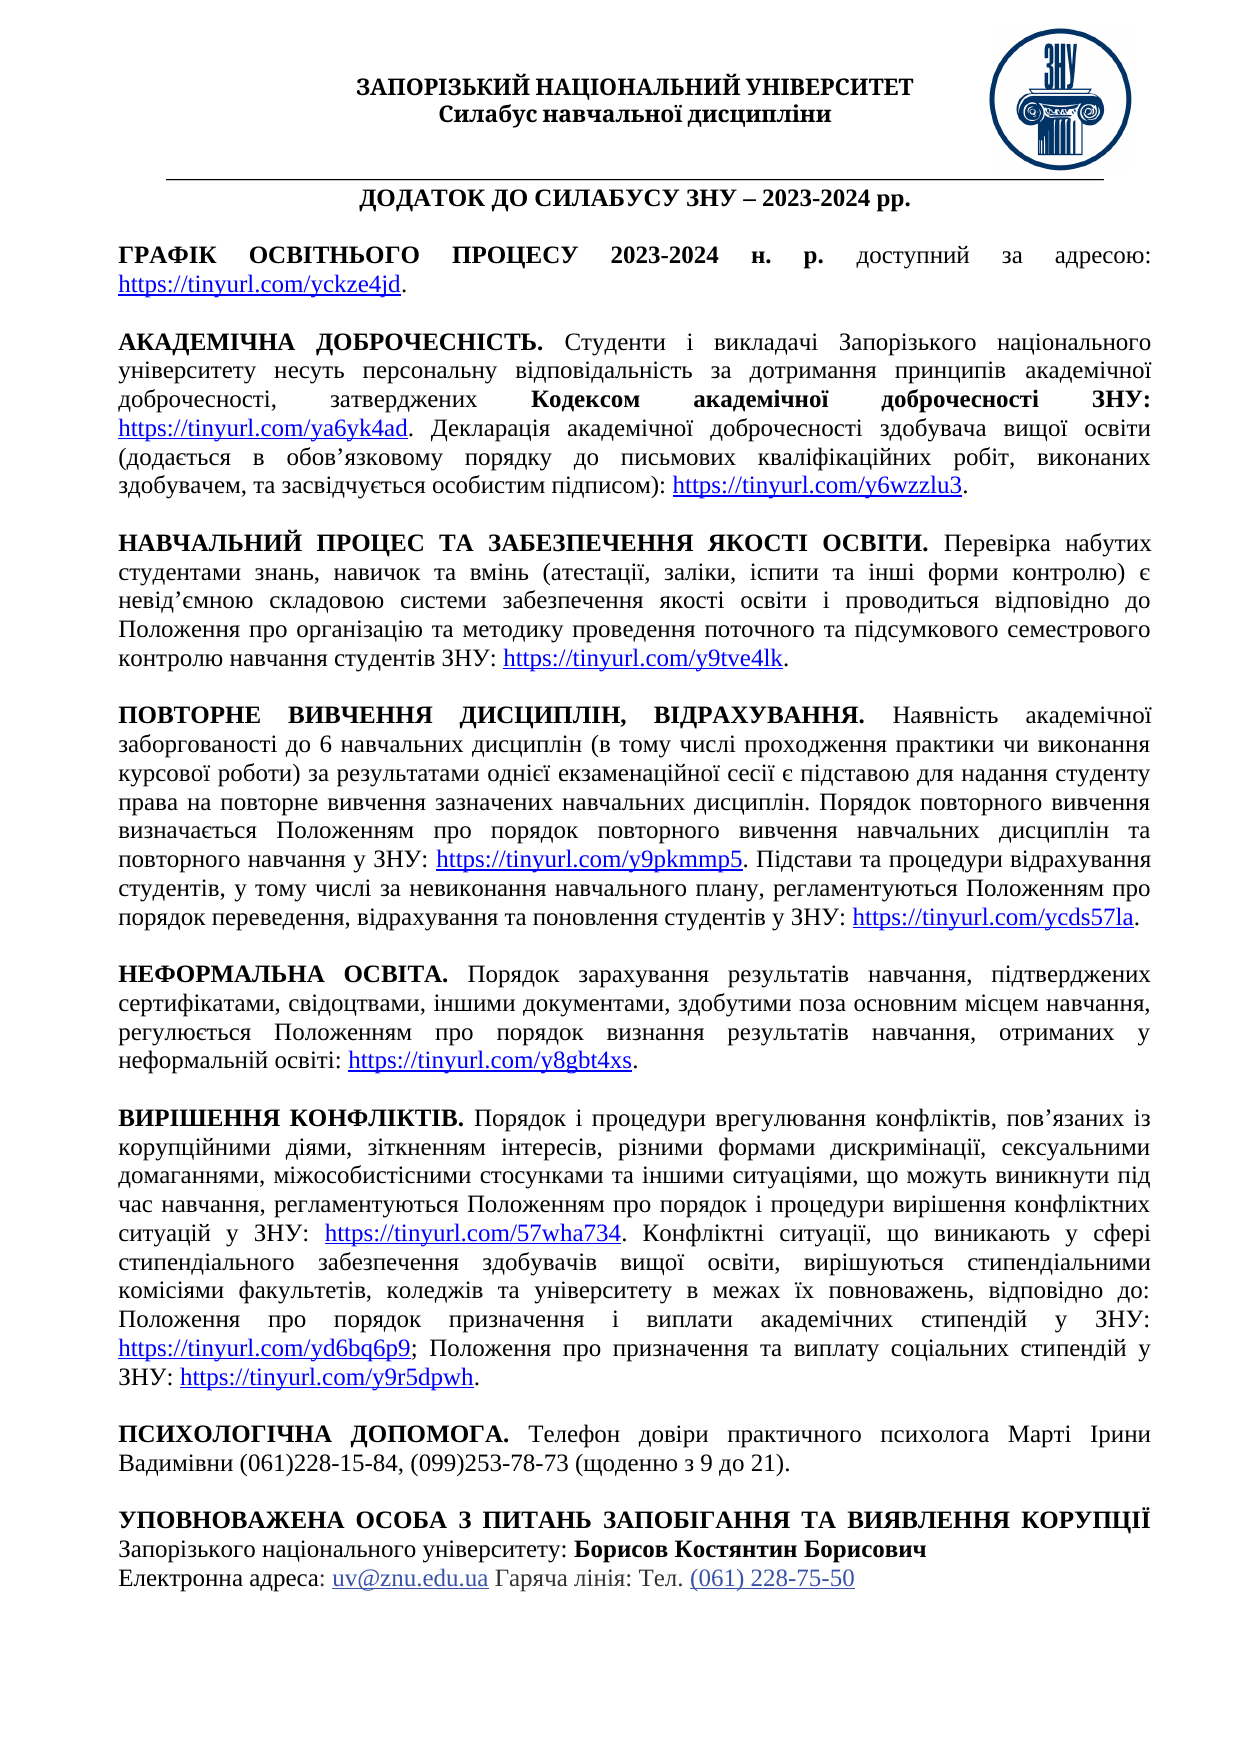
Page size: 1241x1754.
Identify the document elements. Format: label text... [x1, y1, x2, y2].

picture [987, 26, 1133, 172]
text ДОДАТОК ДО СИЛАБУСУ ЗНУ – 2023-2024 рр. [118, 183, 1152, 212]
text НАВЧАЛЬНИЙ ПРОЦЕС ТА ЗАБЕЗПЕЧЕННЯ ЯКОСТІ ОСВІТИ. Перевірка набутих студентами знань, навичок та вмінь (атестації, заліки, іспити та інші форми контролю) є невід’ємною складовою системи забезпечення якості освіти і проводиться відповідно до Положення про організацію та методику проведення поточного та підсумкового семестрового контролю навчання студентів ЗНУ: https://tinyurl.com/y9tve4lk. [118, 528, 1152, 672]
text ПСИХОЛОГІЧНА ДОПОМОГА. Телефон довіри практичного психолога Марті Ірини Вадимівни (061)228-15-84, (099)253-78-73 (щоденно з 9 до 21). [118, 1419, 1152, 1477]
text ГРАФІК ОСВІТНЬОГО ПРОЦЕСУ 2023-2024 н. р. доступний за адресою: https://tinyurl.com/yckze4jd. [118, 240, 1152, 298]
text ПОВТОРНЕ ВИВЧЕННЯ ДИСЦИПЛІН, ВІДРАХУВАННЯ. Наявність академічної заборгованості до 6 навчальних дисциплін (в тому числі проходження практики чи виконання курсової роботи) за результатами однієї екзаменаційної сесії є підставою для надання студенту права на повторне вивчення зазначених навчальних дисциплін. Порядок повторного вивчення визначається Положенням про порядок повторного вивчення навчальних дисциплін та повторного навчання у ЗНУ: https://tinyurl.com/y9pkmmp5. Підстави та процедури відрахування студентів, у тому числі за невиконання навчального плану, регламентуються Положенням про порядок переведення, відрахування та поновлення студентів у ЗНУ: https://tinyurl.com/ycds57la. [118, 700, 1152, 930]
text ВИРІШЕННЯ КОНФЛІКТІВ. Порядок і процедури врегулювання конфліктів, пов’язаних із корупційними діями, зіткненням інтересів, різними формами дискримінації, сексуальними домаганнями, міжособистісними стосунками та іншими ситуаціями, що можуть виникнути під час навчання, регламентуються Положенням про порядок і процедури вирішення конфліктних ситуацій у ЗНУ: https://tinyurl.com/57wha734. Конфліктні ситуації, що виникають у сфері стипендіального забезпечення здобувачів вищої освіти, вирішуються стипендіальними комісіями факультетів, коледжів та університету в межах їх повноважень, відповідно до: Положення про порядок призначення і виплати академічних стипендій у ЗНУ: https://tinyurl.com/yd6bq6p9; Положення про призначення та виплату соціальних стипендій у ЗНУ: https://tinyurl.com/y9r5dpwh. [118, 1103, 1152, 1390]
text АКАДЕМІЧНА ДОБРОЧЕСНІСТЬ. Студенти і викладачі Запорізького національного університету несуть персональну відповідальність за дотримання принципів академічної доброчесності, затверджених Кодексом академічної доброчесності ЗНУ: https://tinyurl.com/ya6yk4ad. Декларація академічної доброчесності здобувача вищої освіти (додається в обов’язковому порядку до письмових кваліфікаційних робіт, виконаних здобувачем, та засвідчується особистим підписом): https://tinyurl.com/y6wzzlu3. [118, 327, 1152, 499]
text УПОВНОВАЖЕНА ОСОБА З ПИТАНЬ ЗАПОБІГАННЯ ТА ВИЯВЛЕННЯ КОРУПЦІЇ Запорізького національного університету: Борисов Костянтин Борисович [118, 1505, 1152, 1563]
text НЕФОРМАЛЬНА ОСВІТА. Порядок зарахування результатів навчання, підтверджених сертифікатами, свідоцтвами, іншими документами, здобутими поза основним місцем навчання, регулюється Положенням про порядок визнання результатів навчання, отриманих у неформальній освіті: https://tinyurl.com/y8gbt4xs. [118, 959, 1152, 1074]
text Електронна адреса: uv@znu.edu.ua Гаряча лінія: Тел. (061) 228-75-50 [118, 1563, 1152, 1592]
